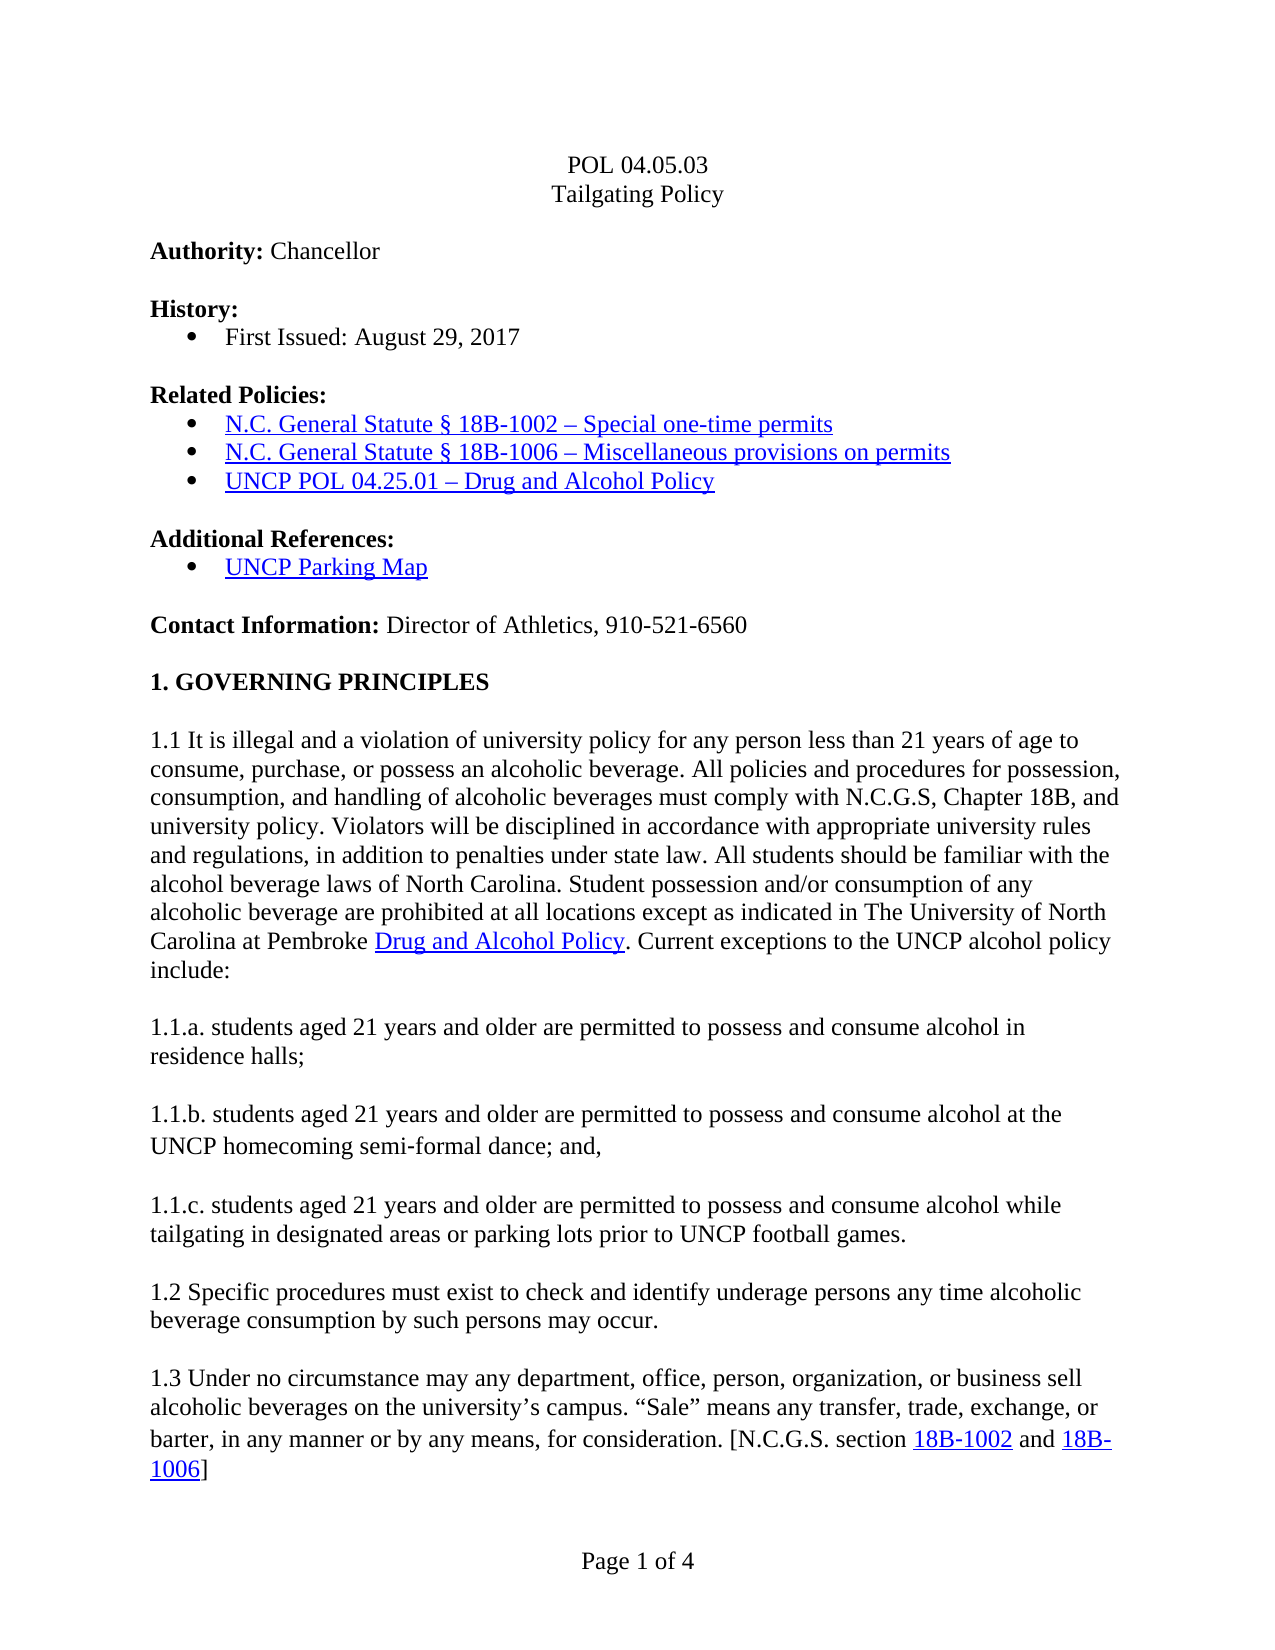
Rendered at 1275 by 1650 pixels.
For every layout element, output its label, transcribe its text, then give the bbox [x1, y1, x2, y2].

text Tailgating Policy [150, 179, 1125, 207]
text POL 04.05.03 [150, 150, 1125, 179]
text Authority: Chancellor [150, 236, 1125, 265]
text Contact Information: Director of Athletics, 910-521-6560 [150, 610, 1125, 639]
list UNCP POL 04.25.01 – Drug and Alcohol Policy [187, 466, 1125, 495]
list First Issued: August 29, 2017 [187, 322, 1125, 351]
list N.C. General Statute § 18B-1002 – Special one-time permits [187, 409, 1125, 437]
text Related Policies: [150, 380, 1125, 409]
text 1.1.c. students aged 21 years and older are permitted to possess and consume alcohol while tailgating in designated areas or parking lots prior to UNCP football games. [150, 1190, 1125, 1248]
text 1.2 Specific procedures must exist to check and identify underage persons any time alcoholic beverage consumption by such persons may occur. [150, 1277, 1125, 1334]
text 1.3 Under no circumstance may any department, office, person, organization, or business sell alcoholic beverages on the university’s campus. “Sale” means any transfer, trade, exchange, or barter, in any manner or by any means, for consideration. [N.C.G.S. section 18B‑1002 and 18B-1006] [150, 1363, 1125, 1483]
text 1. GOVERNING PRINCIPLES [150, 667, 1125, 696]
text 1.1.b. students aged 21 years and older are permitted to possess and consume alcohol at the UNCP homecoming semi‑formal dance; and, [150, 1099, 1125, 1162]
text History: [150, 294, 1125, 322]
list N.C. General Statute § 18B-1006 – Miscellaneous provisions on permits [187, 437, 1125, 466]
text Additional References: [150, 524, 1125, 552]
list UNCP Parking Map [187, 552, 1125, 581]
text 1.1.a. students aged 21 years and older are permitted to possess and consume alcohol in residence halls; [150, 1012, 1125, 1070]
text 1.1 It is illegal and a violation of university policy for any person less than 21 years of age to consume, purchase, or possess an alcoholic beverage. All policies and procedures for possession, consumption, and handling of alcoholic beverages must comply with N.C.G.S, Chapter 18B, and university policy. Violators will be disciplined in accordance with appropriate university rules and regulations, in addition to penalties under state law. All students should be familiar with the alcohol beverage laws of North Carolina. Student possession and/or consumption of any alcoholic beverage are prohibited at all locations except as indicated in The University of North Carolina at Pembroke Drug and Alcohol Policy. Current exceptions to the UNCP alcohol policy include: [150, 725, 1125, 984]
